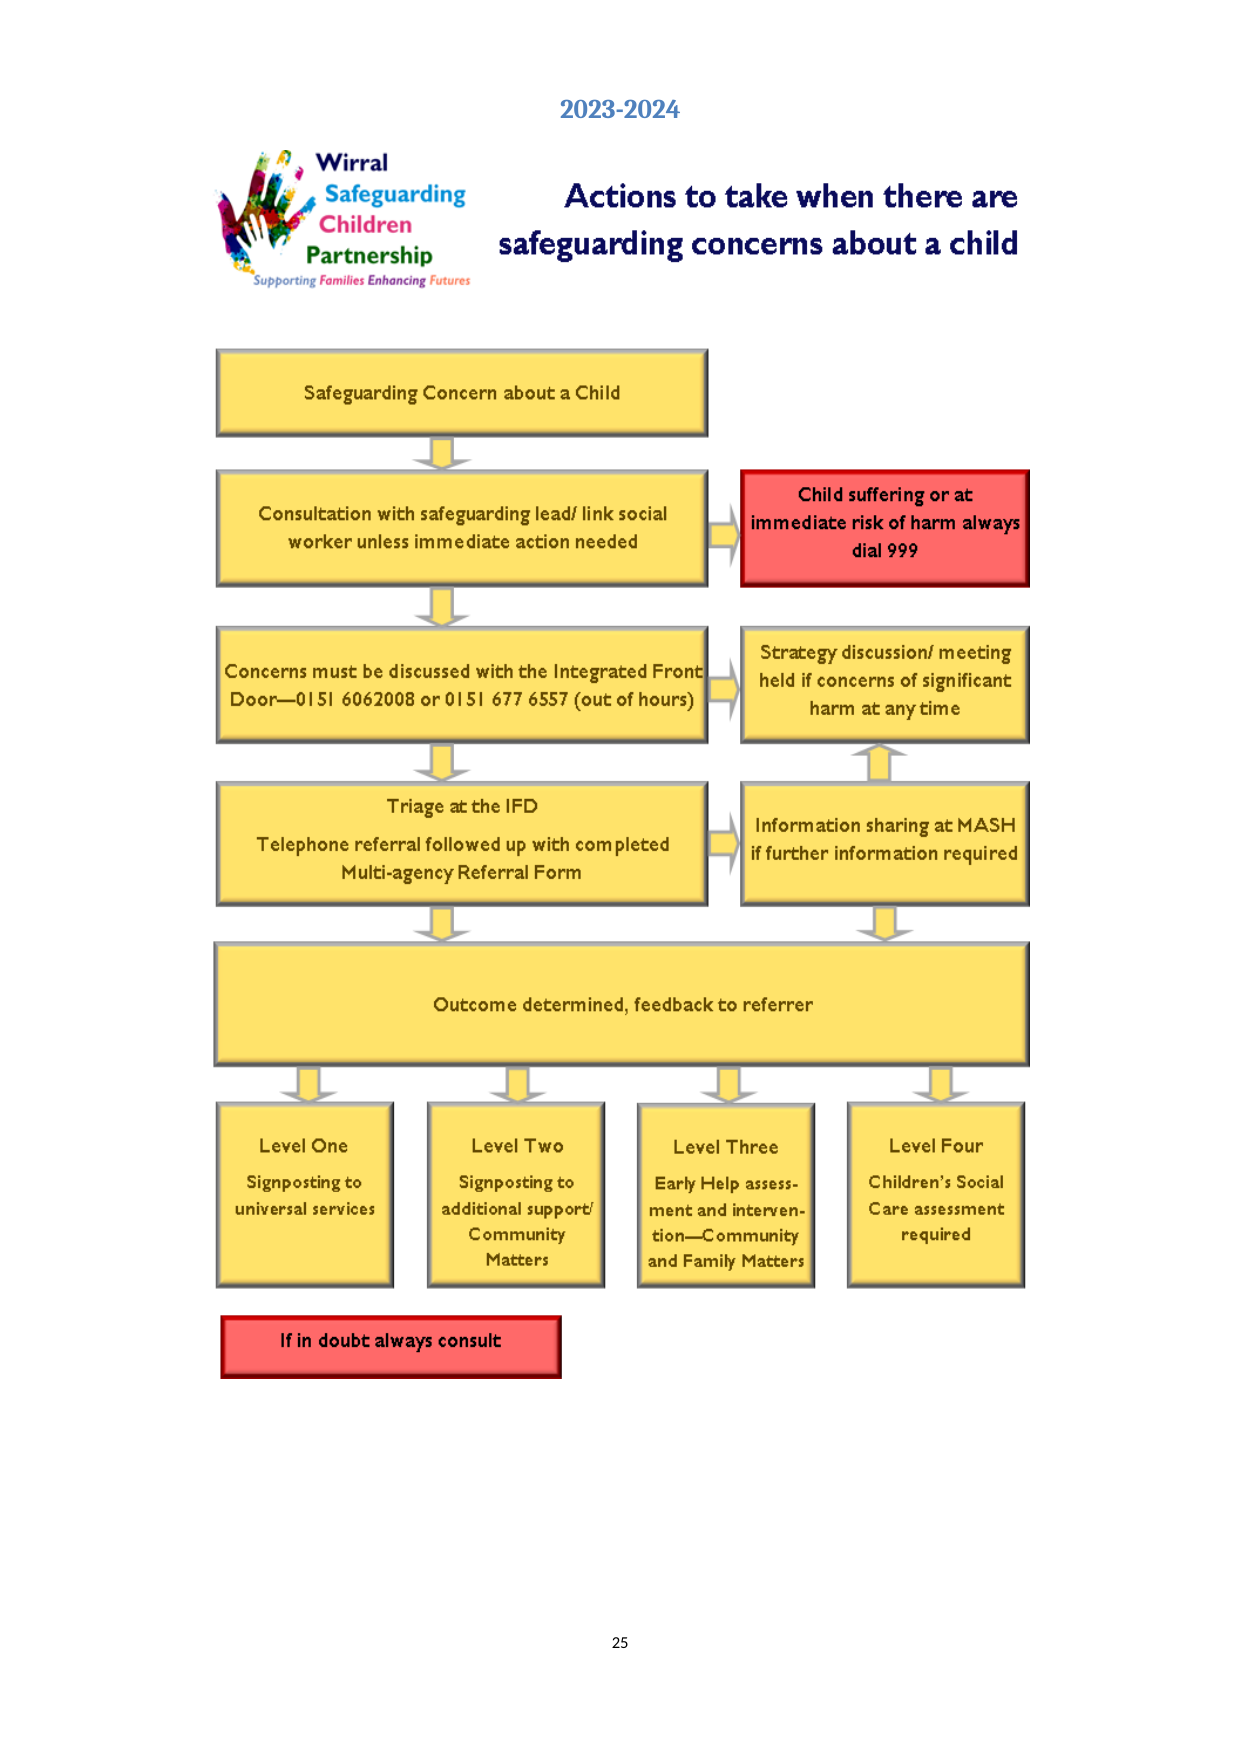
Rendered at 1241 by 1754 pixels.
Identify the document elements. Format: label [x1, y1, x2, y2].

picture [210, 150, 1030, 1379]
